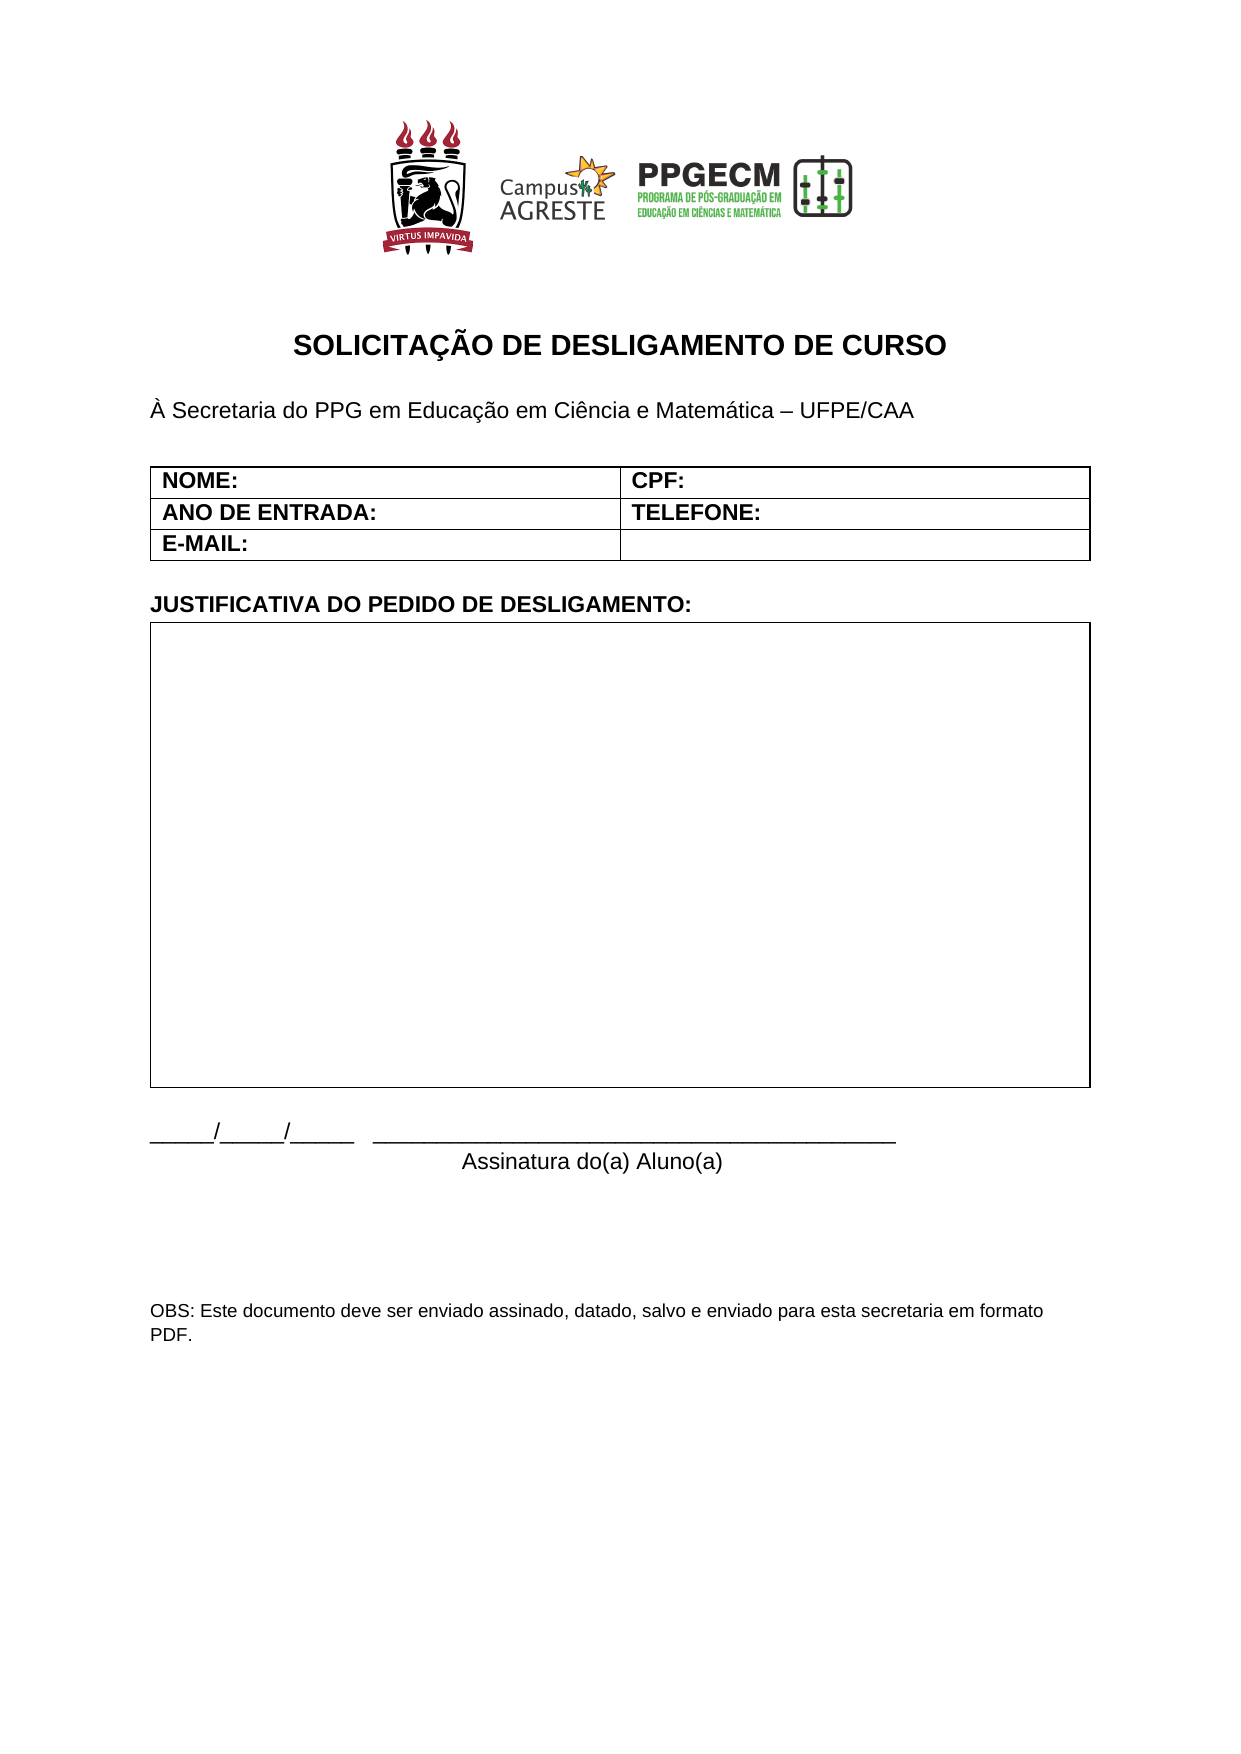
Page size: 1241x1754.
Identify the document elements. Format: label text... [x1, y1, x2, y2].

table_header NOME: [151, 468, 620, 498]
table_cell TELEFONE: [621, 499, 1089, 529]
picture [382, 120, 473, 255]
text À Secretaria do PPG em Educação em Ciência e Matemática – UFPE/CAA [150, 397, 1090, 423]
text JUSTIFICATIVA DO PEDIDO DE DESLIGAMENTO: [150, 591, 1090, 618]
table_header [151, 623, 1089, 1087]
table_cell ANO DE ENTRADA: [151, 499, 620, 529]
table_cell E-MAIL: [151, 530, 620, 560]
table_header CPF: [621, 468, 1089, 498]
picture [632, 126, 855, 251]
text Assinatura do(a) Aluno(a) [150, 1148, 1090, 1175]
text _____/_____/_____ _________________________________________ [150, 1118, 1090, 1144]
text SOLICITAÇÃO DE DESLIGAMENTO DE CURSO [150, 328, 1090, 361]
picture [500, 156, 616, 220]
text OBS: Este documento deve ser enviado assinado, datado, salvo e enviado para esta secretaria em formato PDF. [150, 1299, 1090, 1346]
table_cell [621, 530, 1089, 560]
